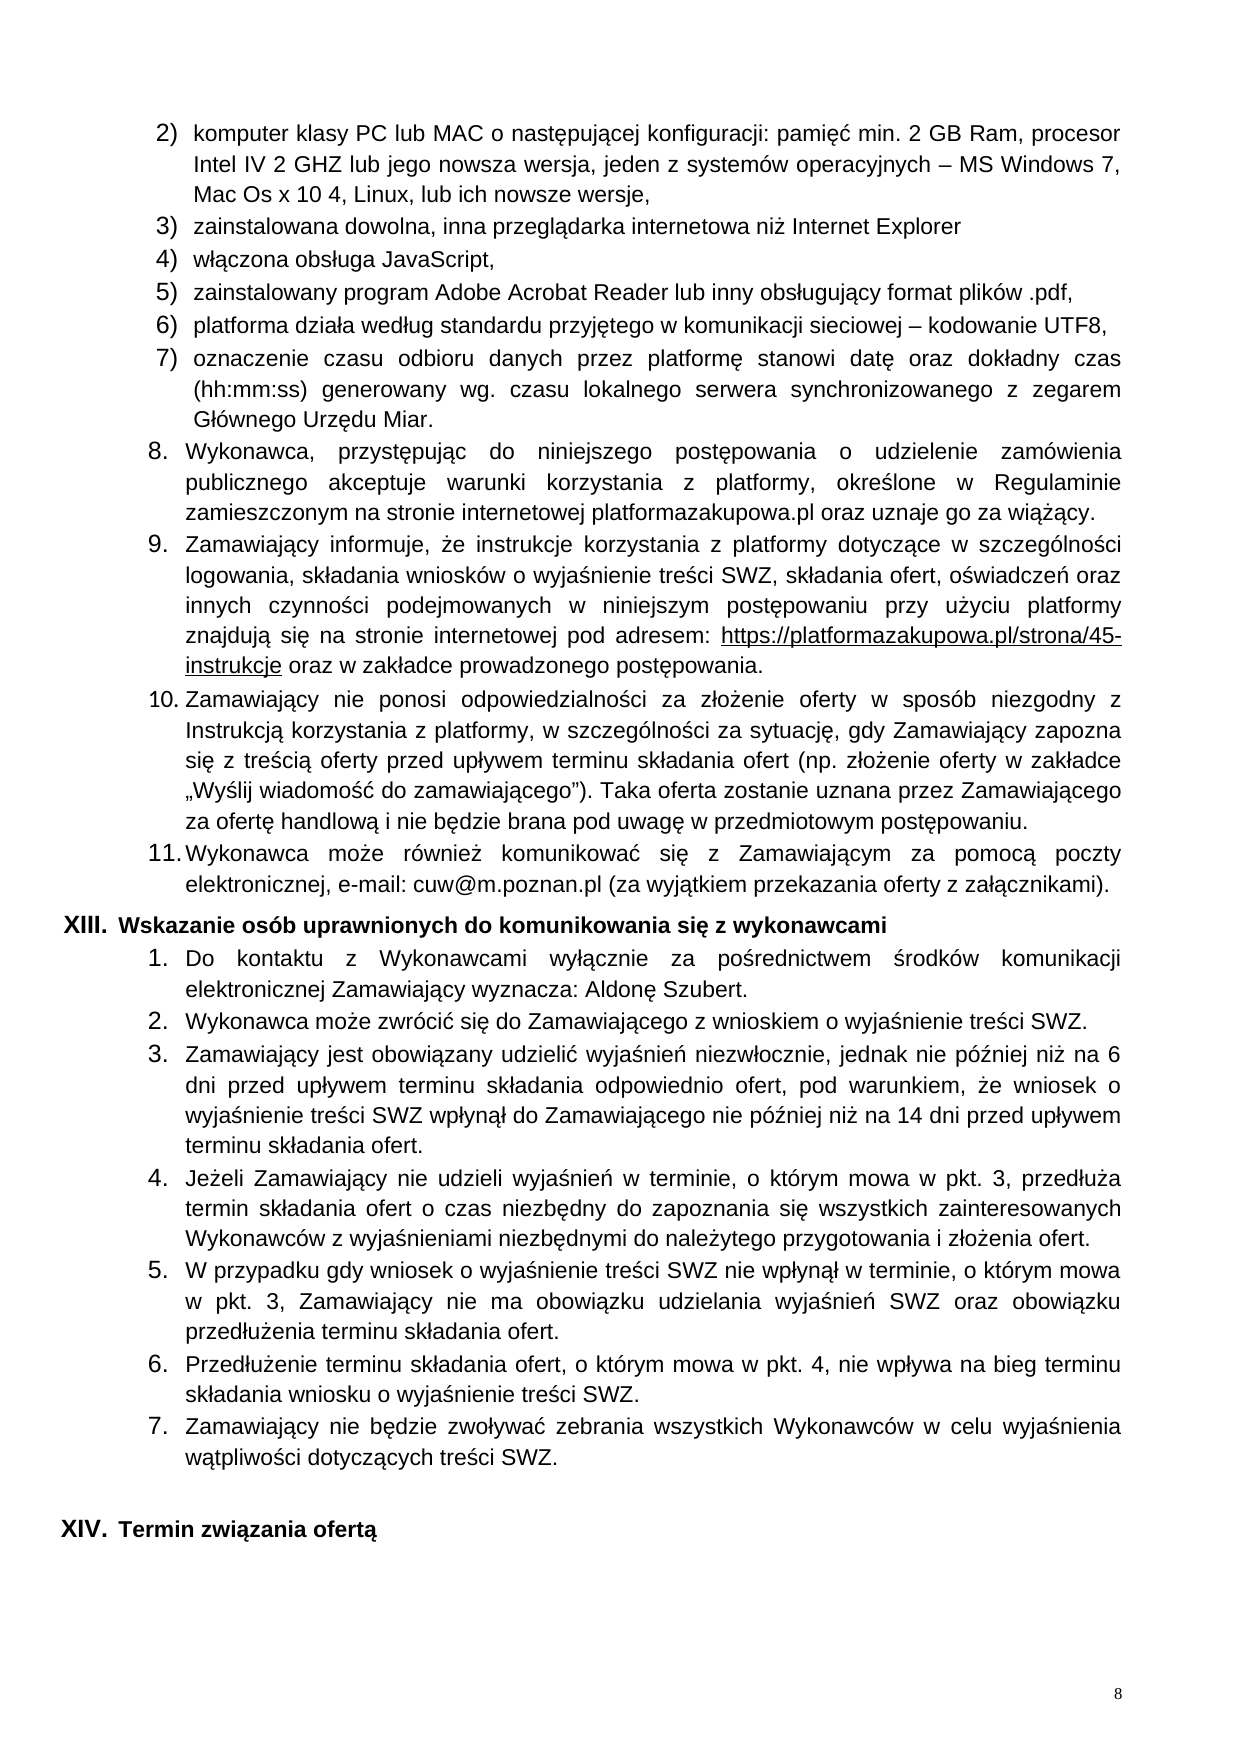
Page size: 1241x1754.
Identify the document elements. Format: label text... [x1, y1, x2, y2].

subtitle Termin związania ofertą [108, 1514, 1109, 1543]
list włączona obsługa JavaScript, [156, 244, 1122, 273]
list Przedłużenie terminu składania ofert, o którym mowa w pkt. 4, nie wpływa na bieg terminu składania wniosku o wyjaśnienie treści SWZ. [148, 1348, 1122, 1407]
list Do kontaktu z Wykonawcami wyłącznie za pośrednictwem środków komunikacji elektronicznej Zamawiający wyznacza: Aldonę Szubert. [148, 943, 1122, 1002]
list zainstalowany program Adobe Acrobat Reader lub inny obsługujący format plików .pdf, [156, 277, 1122, 306]
list Zamawiający nie będzie zwoływać zebrania wszystkich Wykonawców w celu wyjaśnienia wątpliwości dotyczących treści SWZ. [148, 1411, 1122, 1470]
list zainstalowana dowolna, inna przeglądarka internetowa niż Internet Explorer [156, 211, 1122, 240]
list oznaczenie czasu odbioru danych przez platformę stanowi datę oraz dokładny czas (hh:mm:ss) generowany wg. czasu lokalnego serwera synchronizowanego z zegarem Głównego Urzędu Miar. [156, 343, 1122, 432]
list Zamawiający nie ponosi odpowiedzialności za złożenie oferty w sposób niezgodny z Instrukcją korzystania z platformy, w szczególności za sytuację, gdy Zamawiający zapozna się z treścią oferty przed upływem terminu składania ofert (np. złożenie oferty w zakładce „Wyślij wiadomość do zamawiającego”). Taka oferta zostanie uznana przez Zamawiającego za ofertę handlową i nie będzie brana pod uwagę w przedmiotowym postępowaniu. [148, 683, 1122, 834]
list platforma działa według standardu przyjętego w komunikacji sieciowej – kodowanie UTF8, [156, 310, 1122, 339]
list Zamawiający jest obowiązany udzielić wyjaśnień niezwłocznie, jednak nie później niż na 6 dni przed upływem terminu składania odpowiednio ofert, pod warunkiem, że wniosek o wyjaśnienie treści SWZ wpłynął do Zamawiającego nie później niż na 14 dni przed upływem terminu składania ofert. [148, 1039, 1122, 1159]
subtitle Wskazanie osób uprawnionych do komunikowania się z wykonawcami [108, 910, 1109, 939]
list Jeżeli Zamawiający nie udzieli wyjaśnień w terminie, o którym mowa w pkt. 3, przedłuża termin składania ofert o czas niezbędny do zapoznania się wszystkich zainteresowanych Wykonawców z wyjaśnieniami niezbędnymi do należytego przygotowania i złożenia ofert. [148, 1162, 1122, 1252]
list Wykonawca może zwrócić się do Zamawiającego z wnioskiem o wyjaśnienie treści SWZ. [148, 1006, 1122, 1035]
list Wykonawca, przystępując do niniejszego postępowania o udzielenie zamówienia publicznego akceptuje warunki korzystania z platformy, określone w Regulaminie zamieszczonym na stronie internetowej platformazakupowa.pl oraz uznaje go za wiążący. [148, 436, 1122, 525]
list komputer klasy PC lub MAC o następującej konfiguracji: pamięć min. 2 GB Ram, procesor Intel IV 2 GHZ lub jego nowsza wersja, jeden z systemów operacyjnych – MS Windows 7, Mac Os x 10 4, Linux, lub ich nowsze wersje, [156, 118, 1122, 207]
list Zamawiający informuje, że instrukcje korzystania z platformy dotyczące w szczególności logowania, składania wniosków o wyjaśnienie treści SWZ, składania ofert, oświadczeń oraz innych czynności podejmowanych w niniejszym postępowaniu przy użyciu platformy znajdują się na stronie internetowej pod adresem: https://platformazakupowa.pl/strona/45-instrukcje oraz w zakładce prowadzonego postępowania. [148, 529, 1122, 679]
list Wykonawca może również komunikować się z Zamawiającym za pomocą poczty elektronicznej, e-mail: cuw@m.poznan.pl (za wyjątkiem przekazania oferty z załącznikami). [148, 838, 1122, 897]
list W przypadku gdy wniosek o wyjaśnienie treści SWZ nie wpłynął w terminie, o którym mowa w pkt. 3, Zamawiający nie ma obowiązku udzielania wyjaśnień SWZ oraz obowiązku przedłużenia terminu składania ofert. [148, 1256, 1122, 1345]
